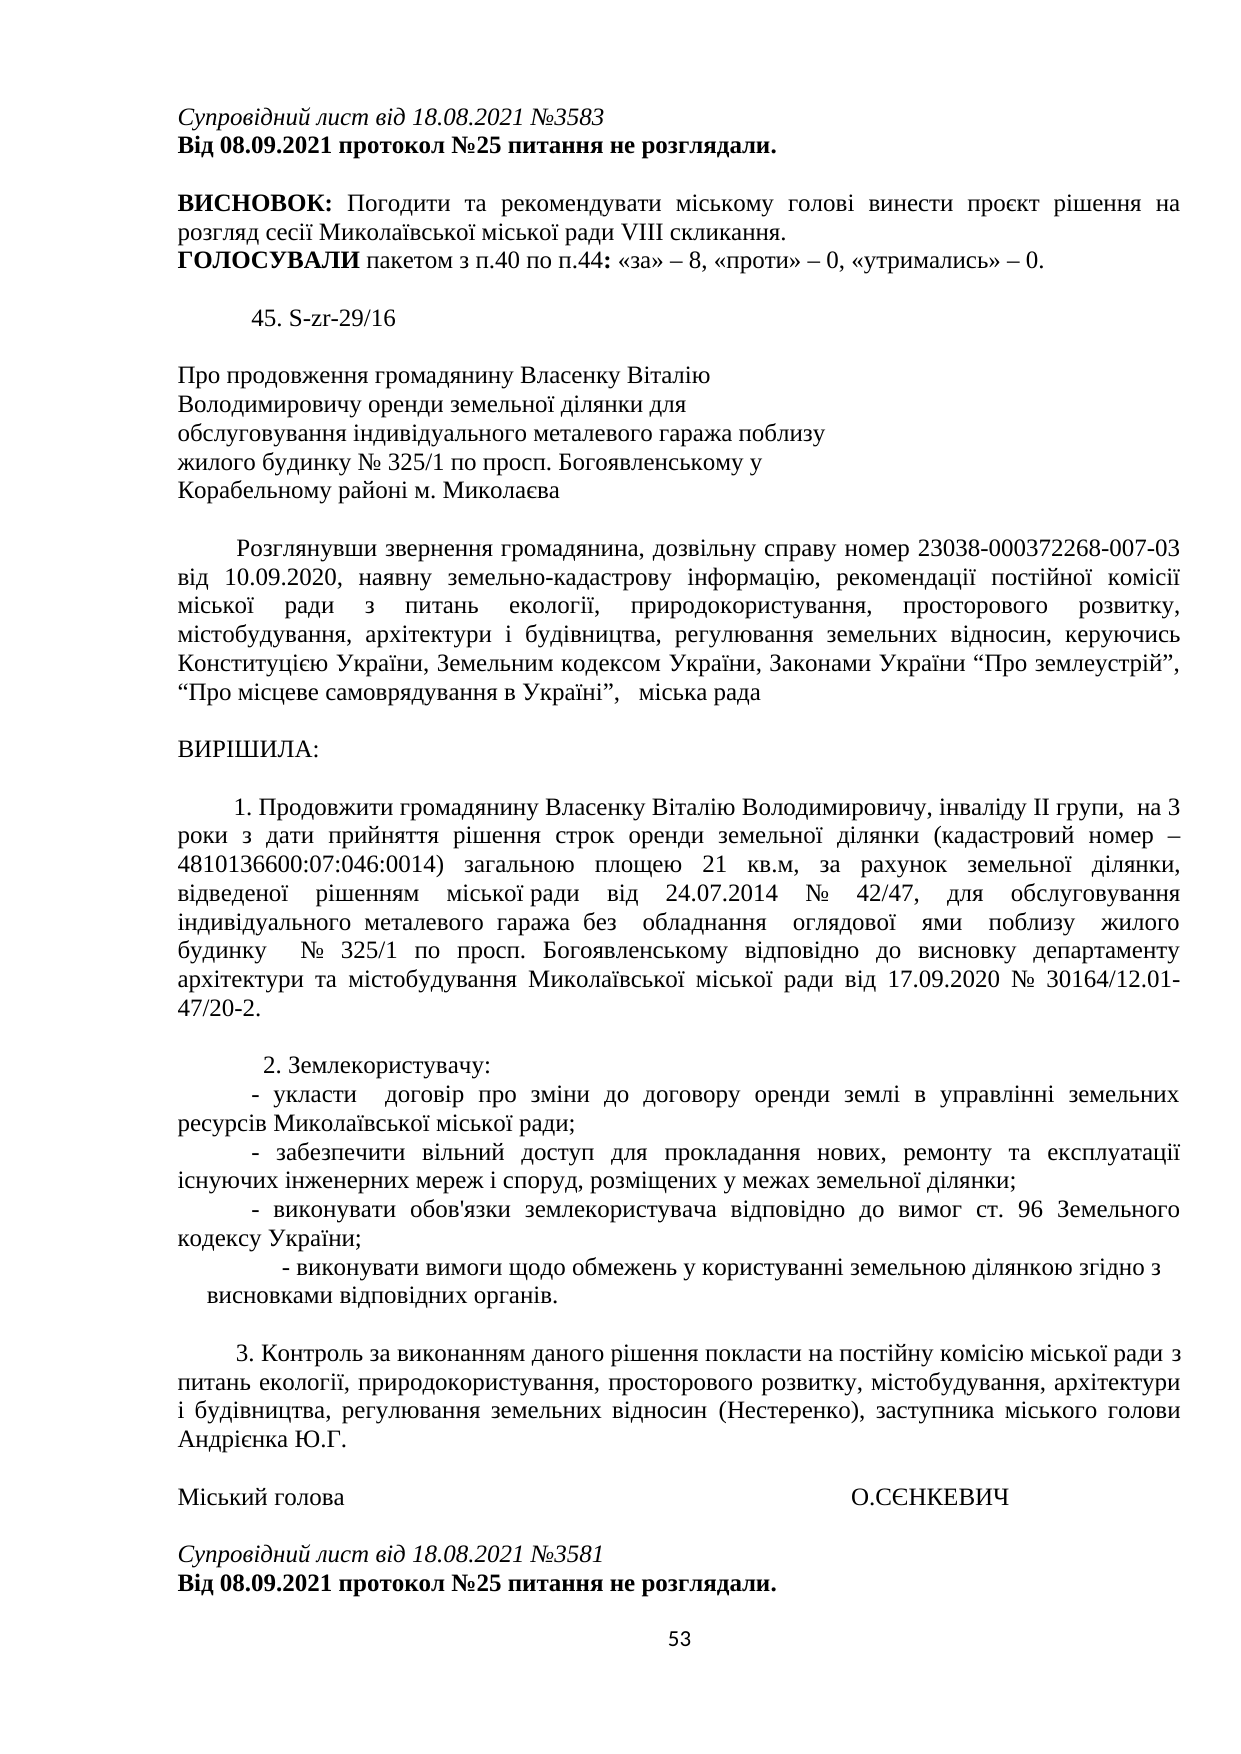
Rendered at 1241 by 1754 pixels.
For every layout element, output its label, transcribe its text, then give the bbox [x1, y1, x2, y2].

text Розглянувши звернення громадянина, дозвільну справу номер 23038-000372268-007-03 від 10.09.2020, наявну земельно-кадастрову інформацію, рекомендації постійної комісії міської ради з питань екології, природокористування, просторового розвитку, містобудування, архітектури і будівництва, регулювання земельних відносин, керуючись Конституцією України, Земельним кодексом України, Законами України “Про землеустрій”, “Про місцеве самоврядування в Україні”, міська рада [177, 533, 1181, 706]
text Від 08.09.2021 протокол №25 питання не розглядали. [177, 131, 1181, 159]
text Від 08.09.2021 протокол №25 питання не розглядали. [177, 1568, 1181, 1597]
text - виконувати обов'язки землекористувача відповідно до вимог ст. 96 Земельного кодексу України; [177, 1194, 1181, 1252]
text - укласти договір про зміни до договору оренди землі в управлінні земельних ресурсів Миколаївської міської ради; [177, 1079, 1181, 1137]
text Міський голова О.СЄНКЕВИЧ [177, 1482, 1181, 1511]
text 2. Землекористувачу: [207, 1051, 1181, 1079]
text Супровідний лист від 18.08.2021 №3581 [177, 1539, 1181, 1568]
text - виконувати вимоги щодо обмежень у користуванні земельною ділянкою згідно з висновками відповідних органів. [207, 1252, 1181, 1309]
list S-zr-29/16 [251, 303, 1162, 332]
text - забезпечити вільний доступ для прокладання нових, ремонту та експлуатації існуючих інженерних мереж і споруд, розміщених у межах земельної ділянки; [177, 1137, 1181, 1194]
text Супровідний лист від 18.08.2021 №3583 [177, 102, 1181, 131]
text Про продовження громадянину Власенку Віталію Володимировичу оренди земельної ділянки для обслуговування індивідуального металевого гаража поблизу жилого будинку № 325/1 по просп. Богоявленському у Корабельному районі м. Миколаєва [177, 361, 830, 504]
text ВИСНОВОК: Погодити та рекомендувати міському голові винести проєкт рішення на розгляд сесії Миколаївської міської ради VIII скликання. [177, 188, 1181, 246]
text 3. Контроль за виконанням даного рішення покласти на постійну комісію міської ради з питань екології, природокористування, просторового розвитку, містобудування, архітектури і будівництва, регулювання земельних відносин (Нестеренко), заступника міського голови Андрієнка Ю.Г. [177, 1338, 1181, 1453]
text ГОЛОСУВАЛИ пакетом з п.40 по п.44: «за» – 8, «проти» – 0, «утримались» – 0. [177, 246, 1181, 274]
text ВИРІШИЛА: [177, 734, 1181, 763]
text 1. Продовжити громадянину Власенку Віталію Володимировичу, інваліду ІІ групи, на 3 роки з дати прийняття рішення строк оренди земельної ділянки (кадастровий номер – 4810136600:07:046:0014) загальною площею 21 кв.м, за рахунок земельної ділянки, відведеної рішенням міської ради від 24.07.2014 № 42/47, для обслуговування індивідуального металевого гаража без обладнання оглядової ями поблизу жилого будинку № 325/1 по просп. Богоявленському відповідно до висновку департаменту архітектури та містобудування Миколаївської міської ради від 17.09.2020 № 30164/12.01-47/20-2. [177, 792, 1181, 1022]
